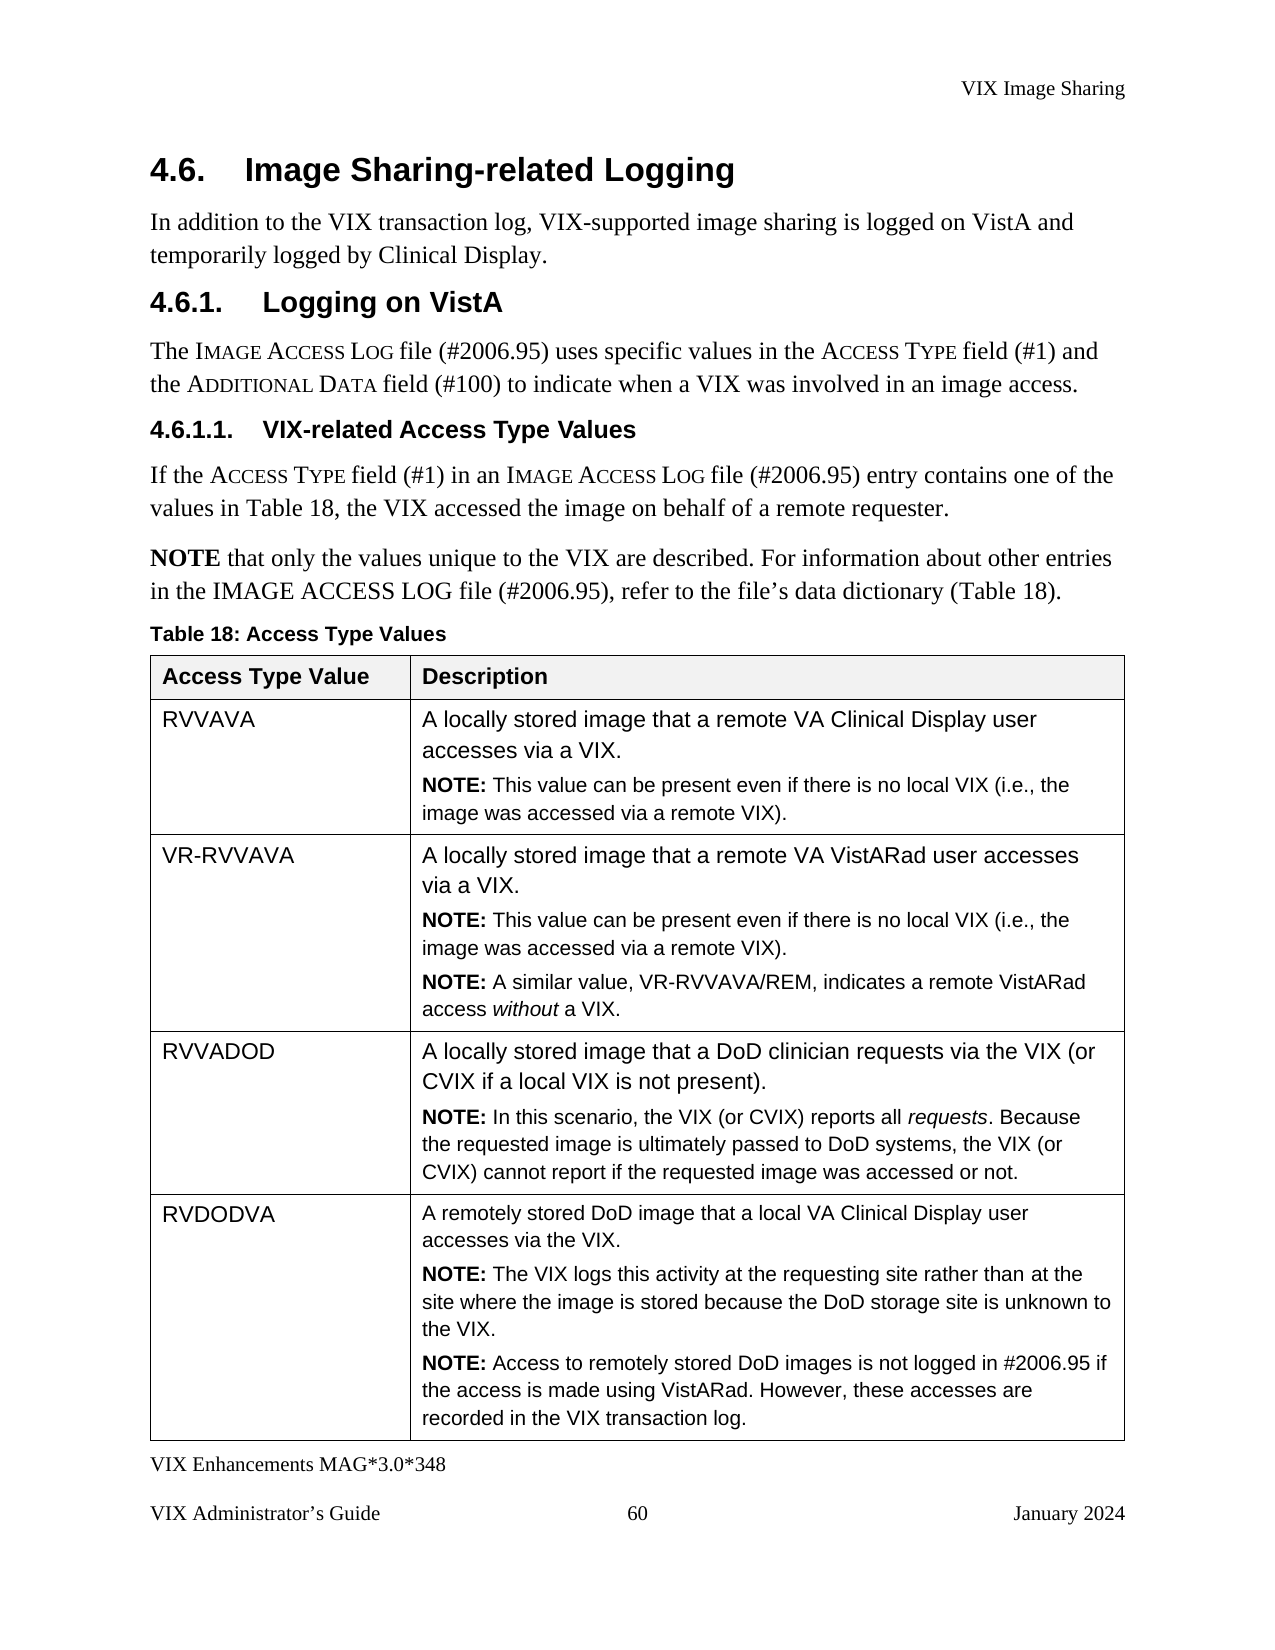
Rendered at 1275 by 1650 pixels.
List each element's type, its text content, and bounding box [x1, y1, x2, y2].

table_cell A remotely stored DoD image that a local VA Clinical Display user accesses via the VIX. NOTE: The VIX logs this activity at the requesting site rather than at the site where the image is stored because the DoD storage site is unknown to the VIX. NOTE: Access to remotely stored DoD images is not logged in #2006.95 if the access is made using VistARad. However, these accesses are recorded in the VIX transaction log. [411, 1195, 1124, 1439]
table_cell VR-RVVAVA [151, 835, 410, 1031]
table_cell A locally stored image that a remote VA VistARad user accesses via a VIX. NOTE: This value can be present even if there is no local VIX (i.e., the image was accessed via a remote VIX). NOTE: A similar value, VR-RVVAVA/REM, indicates a remote VistARad access without a VIX. [411, 835, 1124, 1031]
text If the ACCESS TYPE field (#1) in an IMAGE ACCESS LOG file (#2006.95) entry contains one of the values in Table 18, the VIX accessed the image on behalf of a remote requester. [150, 461, 1121, 522]
table_header Description [411, 656, 1124, 699]
text The IMAGE ACCESS LOG file (#2006.95) uses specific values in the ACCESS TYPE field (#1) and the ADDITIONAL DATA field (#100) to indicate when a VIX was involved in an image access. [150, 336, 1125, 398]
table_cell A locally stored image that a remote VA Clinical Display user accesses via a VIX. NOTE: This value can be present even if there is no local VIX (i.e., the image was accessed via a remote VIX). [411, 700, 1124, 834]
table_header Access Type Value [151, 656, 410, 699]
subtitle Logging on VistA [150, 285, 1125, 319]
subtitle VIX-related Access Type Values [150, 415, 1125, 444]
table_cell A locally stored image that a DoD clinician requests via the VIX (or CVIX if a local VIX is not present). NOTE: In this scenario, the VIX (or CVIX) reports all requests. Because the requested image is ultimately passed to DoD systems, the VIX (or CVIX) cannot report if the requested image was accessed or not. [411, 1032, 1124, 1193]
text In addition to the VIX transaction log, VIX-supported image sharing is logged on VistA and temporarily logged by Clinical Display. [150, 207, 1121, 268]
table_cell RVDODVA [151, 1195, 410, 1439]
subtitle Image Sharing-related Logging [150, 150, 1125, 188]
text NOTE that only the values unique to the VIX are described. For information about other entries in the IMAGE ACCESS LOG file (#2006.95), refer to the file’s data dictionary (Table 18). [150, 543, 1121, 605]
text Table 18: Access Type Values [150, 622, 1125, 646]
table_cell RVVADOD [151, 1032, 410, 1193]
table_cell RVVAVA [151, 700, 410, 834]
